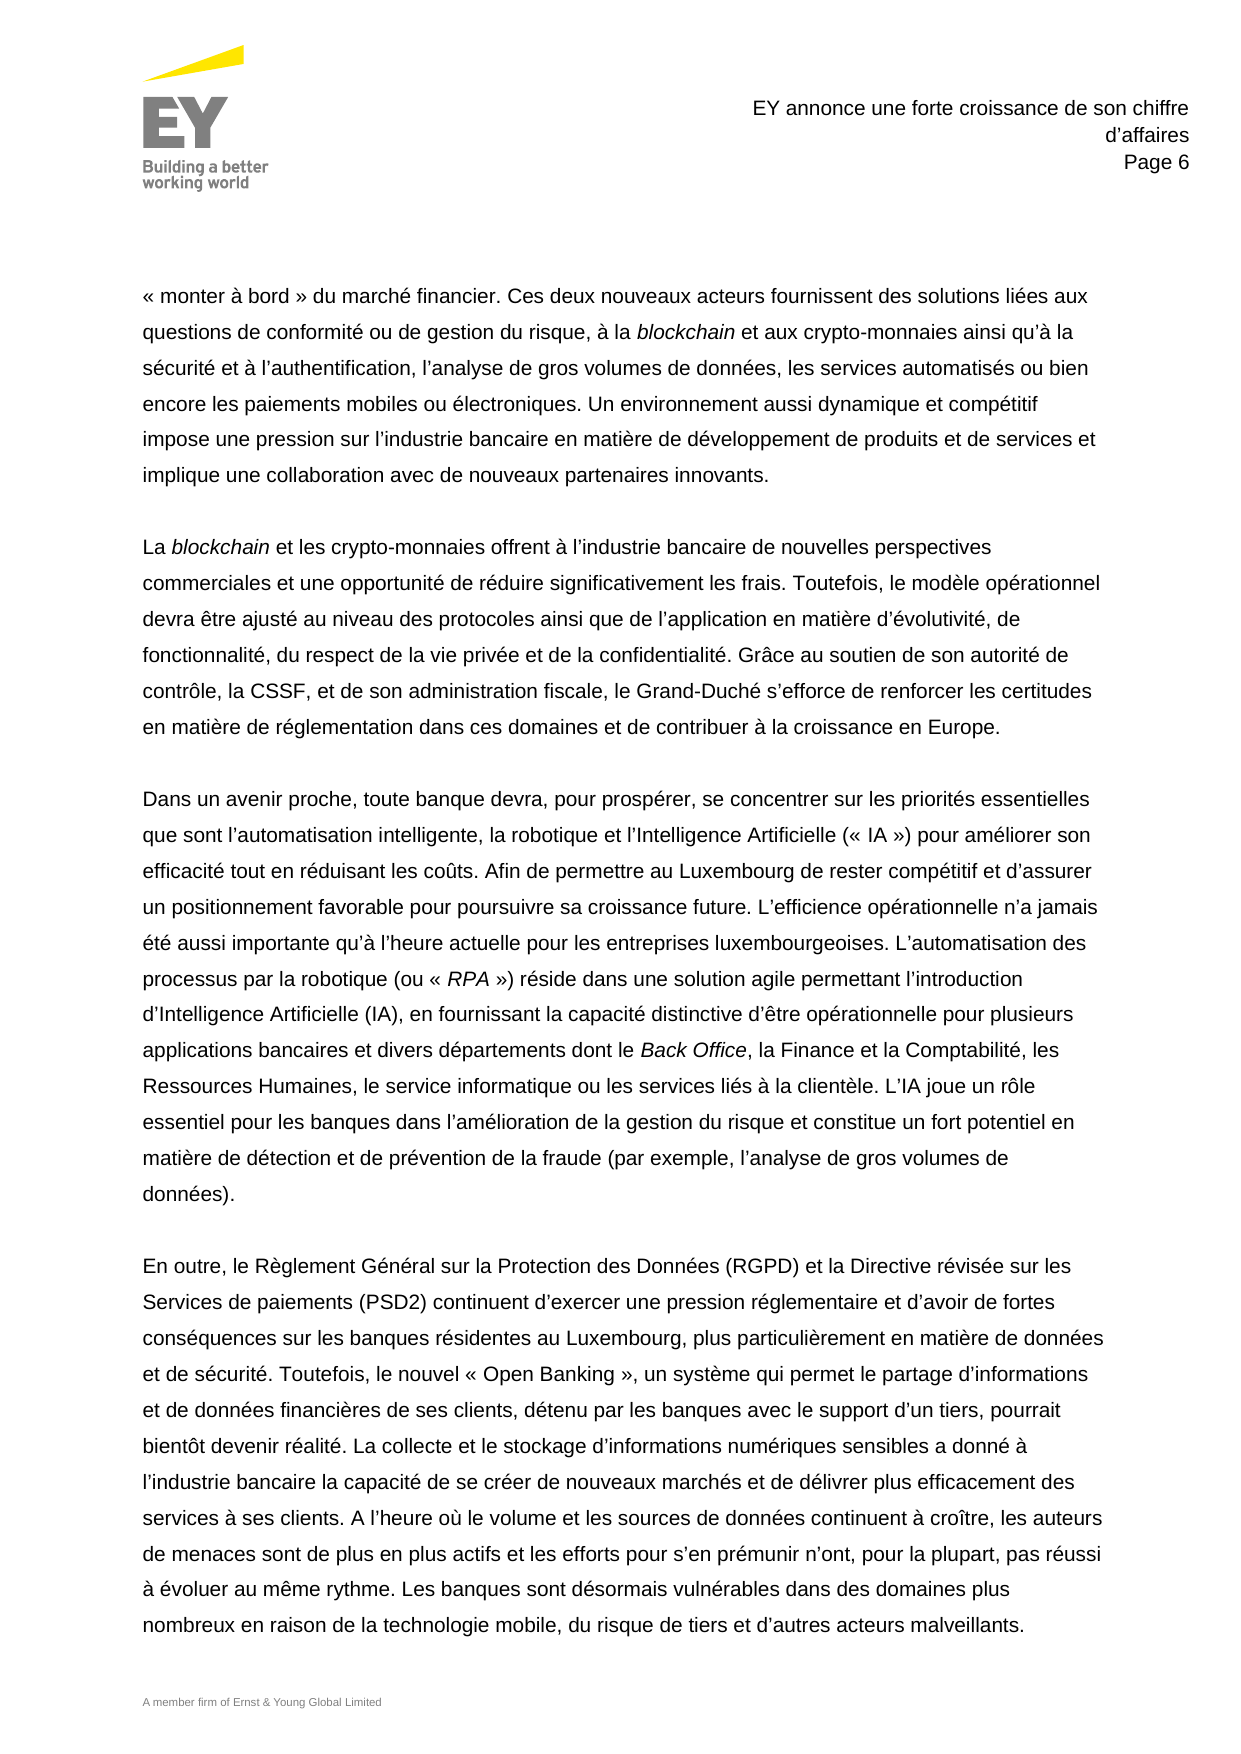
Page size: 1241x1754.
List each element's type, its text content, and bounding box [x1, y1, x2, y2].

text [142, 1254, 1107, 1637]
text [142, 283, 1107, 487]
text Dans un avenir proche, toute banque devra, pour prospérer, se concentrer sur les priorités essentielles que sont l’automatisation intelligente, la robotique et l’Intelligence Artificielle (« IA ») pour améliorer son efficacité tout en réduisant les coûts. Afin de permettre au Luxembourg de rester compétitif et d’assurer un positionnement favorable pour poursuivre sa croissance future. L’efficience opérationnelle n’a jamais été aussi importante qu’à l’heure actuelle pour les entreprises luxembourgeoises. L’automatisation des processus par la robotique (ou « RPA ») réside dans une solution agile permettant l’introduction d’Intelligence Artificielle (IA), en fournissant la capacité distinctive d’être opérationnelle pour plusieurs applications bancaires et divers départements dont le Back Office, la Finance et la Comptabilité, les Ressources Humaines, le service informatique ou les services liés à la clientèle. L’IA joue un rôle essentiel pour les banques dans l’amélioration de la gestion du risque et constitue un fort potentiel en matière de détection et de prévention de la fraude (par exemple, l’analyse de gros volumes de données). [142, 787, 1107, 1206]
text La blockchain et les crypto-monnaies offrent à l’industrie bancaire de nouvelles perspectives commerciales et une opportunité de réduire significativement les frais. Toutefois, le modèle opérationnel devra être ajusté au niveau des protocoles ainsi que de l’application en matière d’évolutivité, de fonctionnalité, du respect de la vie privée et de la confidentialité. Grâce au soutien de son autorité de contrôle, la CSSF, et de son administration fiscale, le Grand-Duché s’efforce de renforcer les certitudes en matière de réglementation dans ces domaines et de contribuer à la croissance en Europe. [142, 535, 1107, 739]
